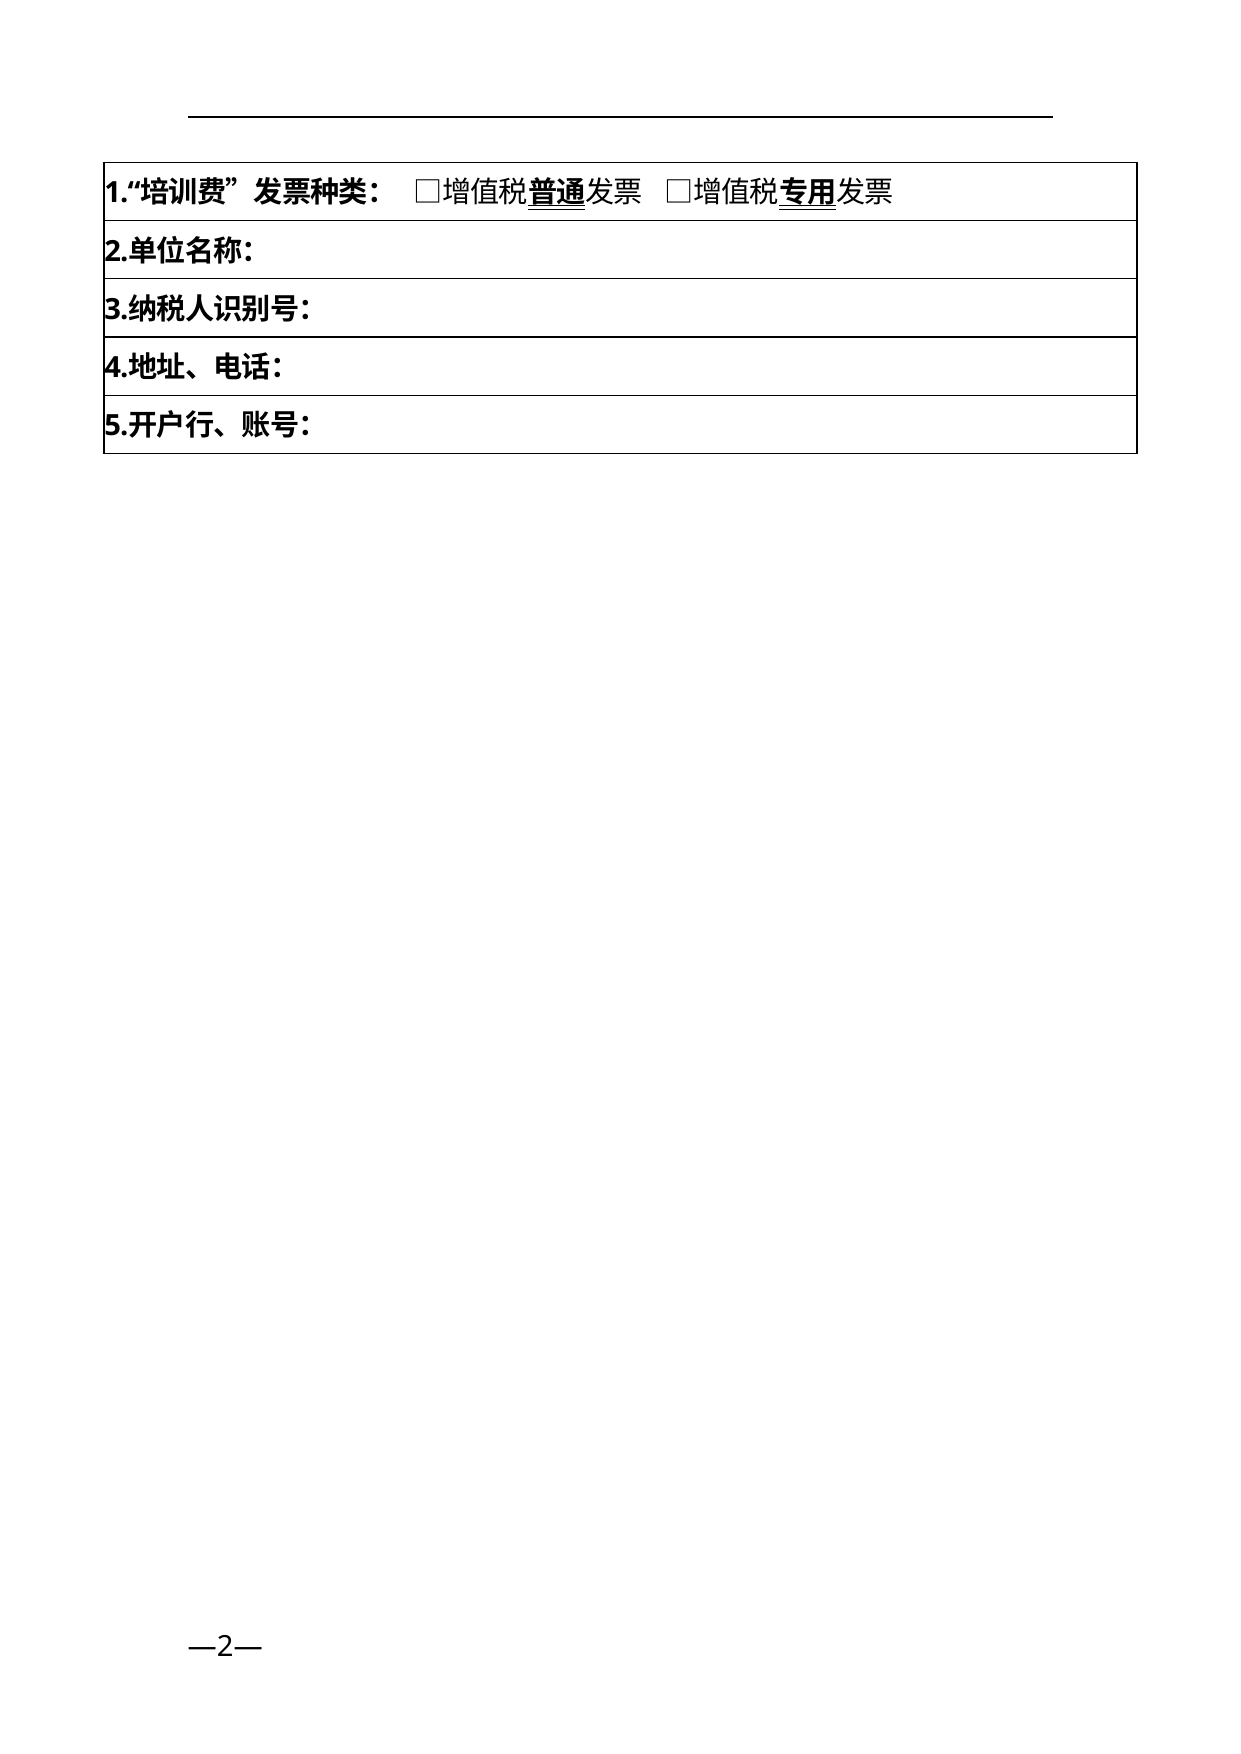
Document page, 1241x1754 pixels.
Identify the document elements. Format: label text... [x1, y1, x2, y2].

table_cell 1.“培训费”发票种类： □增值税普通发票 □增值税专用发票 [105, 163, 1136, 220]
table_cell 4.地址、电话： [105, 338, 1136, 394]
table_cell 3.纳税人识别号： [105, 279, 1136, 336]
table_cell 5.开户行、账号： [105, 396, 1136, 453]
table_cell 2.单位名称： [105, 221, 1136, 278]
